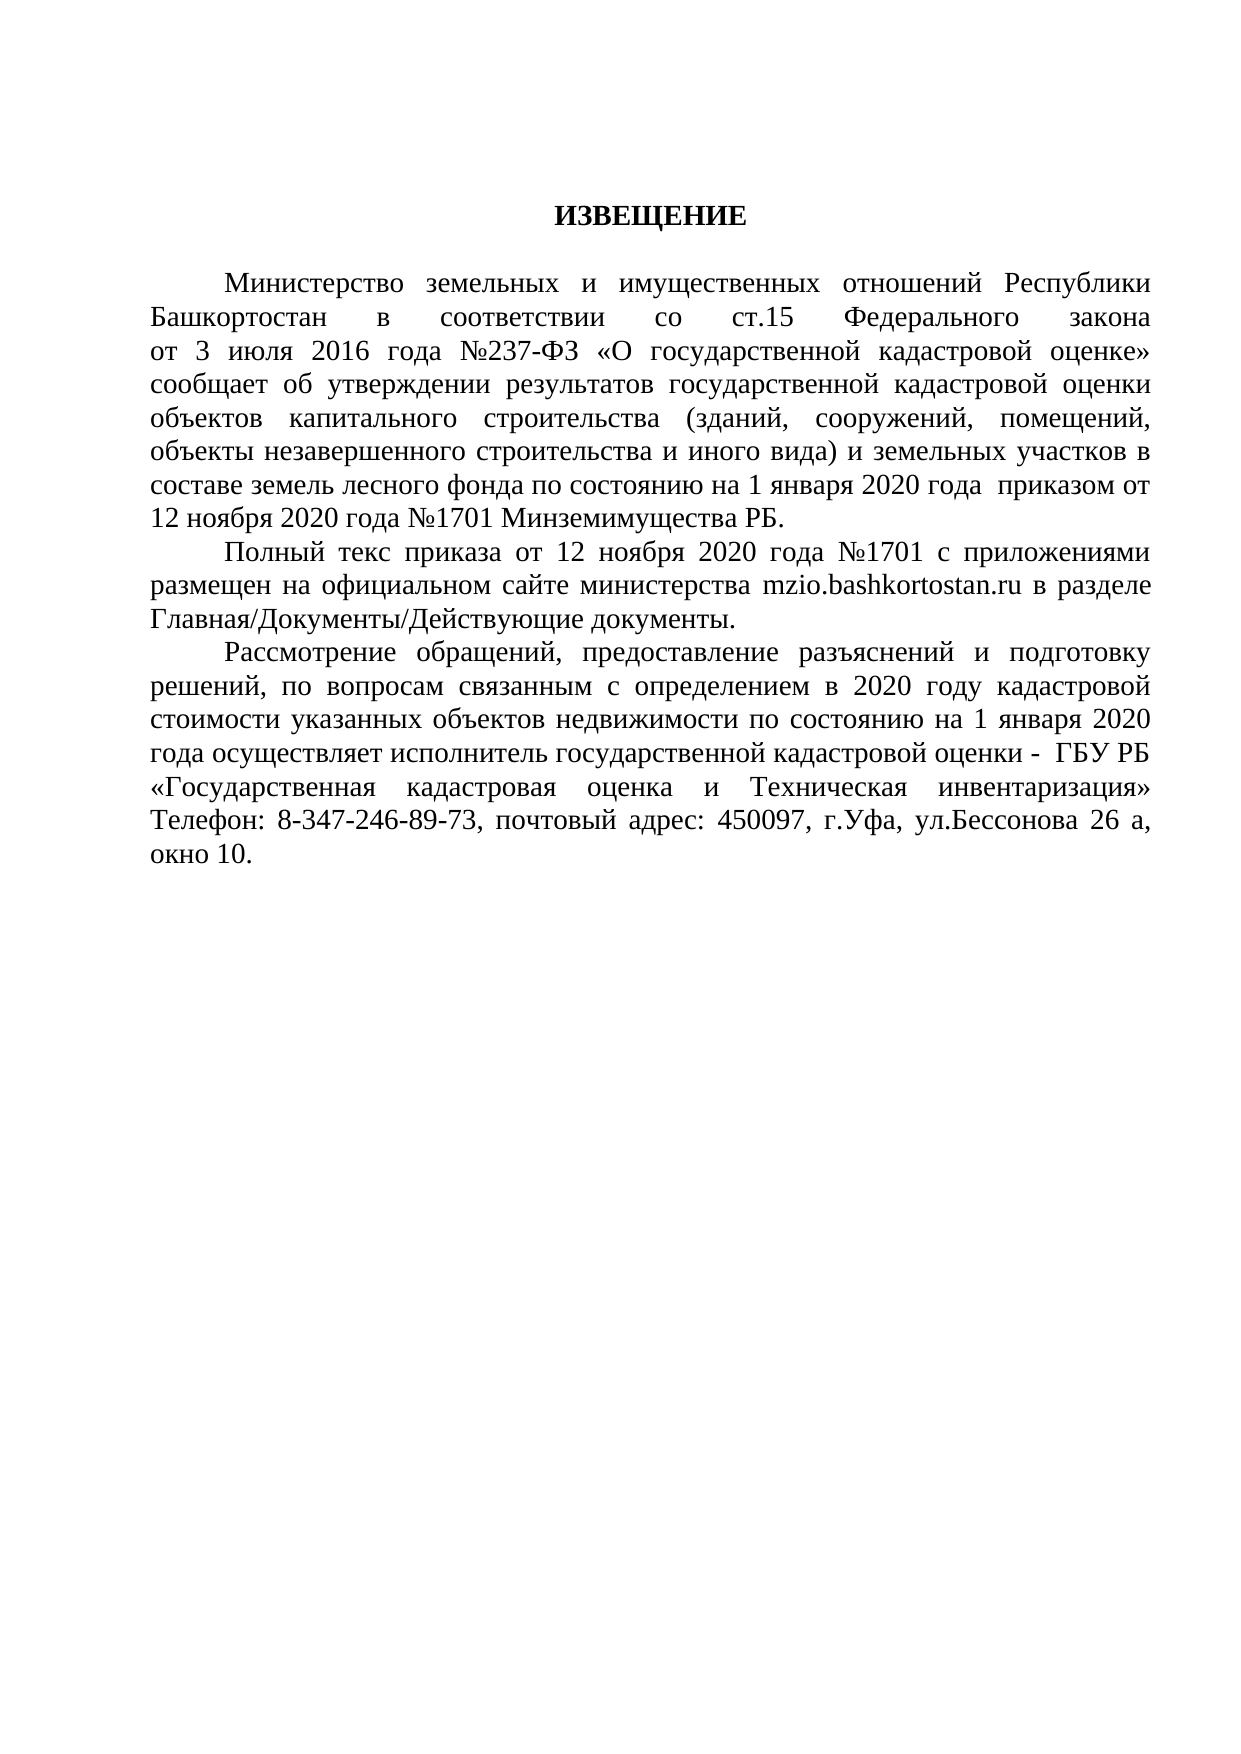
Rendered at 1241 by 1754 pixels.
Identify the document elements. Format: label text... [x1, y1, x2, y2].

text ИЗВЕЩЕНИЕ [150, 198, 1152, 232]
text Министерство земельных и имущественных отношений Республики Башкортостан в соответствии со ст.15 Федерального закона от 3 июля 2016 года №237-ФЗ «О государственной кадастровой оценке» сообщает об утверждении результатов государственной кадастровой оценки объектов капитального строительства (зданий, сооружений, помещений, объекты незавершенного строительства и иного вида) и земельных участков в составе земель лесного фонда по состоянию на 1 января 2020 года приказом от 12 ноября 2020 года №1701 Минземимущества РБ. [150, 266, 1152, 534]
text Полный текс приказа от 12 ноября 2020 года №1701 с приложениями размещен на официальном сайте министерства mzio.bashkortostan.ru в разделе Главная/Документы/Действующие документы. [150, 534, 1152, 634]
text Рассмотрение обращений, предоставление разъяснений и подготовку решений, по вопросам связанным с определением в 2020 году кадастровой стоимости указанных объектов недвижимости по состоянию на 1 января 2020 года осуществляет исполнитель государственной кадастровой оценки - ГБУ РБ «Государственная кадастровая оценка и Техническая инвентаризация» Телефон: 8-347-246-89-73, почтовый адрес: 450097, г.Уфа, ул.Бессонова 26 а, окно 10. [150, 634, 1152, 869]
